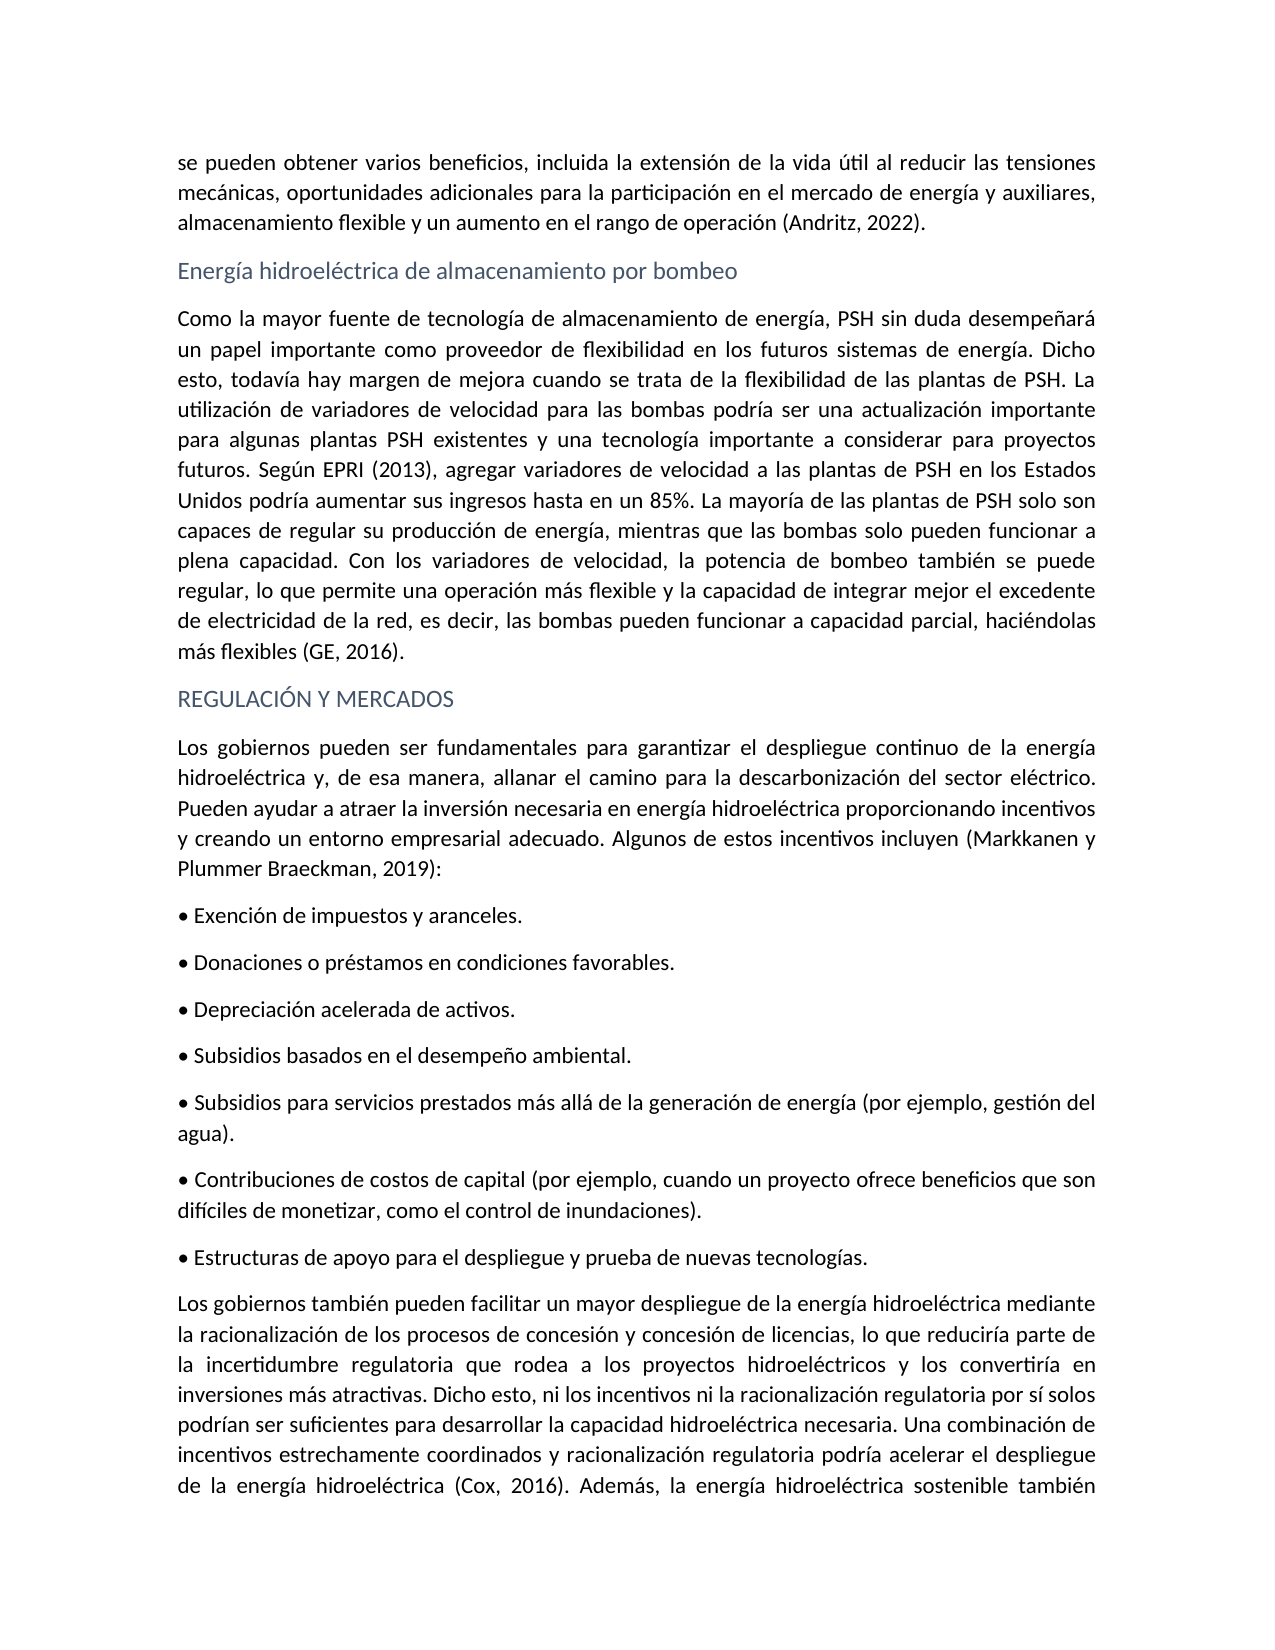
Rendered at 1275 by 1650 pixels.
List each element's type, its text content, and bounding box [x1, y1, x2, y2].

text • Estructuras de apoyo para el despliegue y prueba de nuevas tecnologías. [177, 1243, 1098, 1271]
text Energía hidroeléctrica de almacenamiento por bombeo [177, 255, 1098, 285]
text Como la mayor fuente de tecnología de almacenamiento de energía, PSH sin duda desempeñará un papel importante como proveedor de flexibilidad en los futuros sistemas de energía. Dicho esto, todavía hay margen de mejora cuando se trata de la flexibilidad de las plantas de PSH. La utilización de variadores de velocidad para las bombas podría ser una actualización importante para algunas plantas PSH existentes y una tecnología importante a considerar para proyectos futuros. Según EPRI (2013), agregar variadores de velocidad a las plantas de PSH en los Estados Unidos podría aumentar sus ingresos hasta en un 85%. La mayoría de las plantas de PSH solo son capaces de regular su producción de energía, mientras que las bombas solo pueden funcionar a plena capacidad. Con los variadores de velocidad, la potencia de bombeo también se puede regular, lo que permite una operación más flexible y la capacidad de integrar mejor el excedente de electricidad de la red, es decir, las bombas pueden funcionar a capacidad parcial, haciéndolas más flexibles (GE, 2016). [177, 304, 1098, 665]
text • Subsidios basados en el desempeño ambiental. [177, 1042, 1098, 1069]
text • Exención de impuestos y aranceles. [177, 901, 1098, 929]
text REGULACIÓN Y MERCADOS [177, 684, 1098, 714]
text Los gobiernos pueden ser fundamentales para garantizar el despliegue continuo de la energía hidroeléctrica y, de esa manera, allanar el camino para la descarbonización del sector eléctrico. Pueden ayudar a atraer la inversión necesaria en energía hidroeléctrica proporcionando incentivos y creando un entorno empresarial adecuado. Algunos de estos incentivos incluyen (Markkanen y Plummer Braeckman, 2019): [177, 733, 1098, 882]
text • Depreciación acelerada de activos. [177, 995, 1098, 1023]
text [177, 148, 1098, 236]
text • Contribuciones de costos de capital (por ejemplo, cuando un proyecto ofrece beneficios que son difíciles de monetizar, como el control de inundaciones). [177, 1166, 1098, 1224]
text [177, 1289, 1098, 1499]
text • Subsidios para servicios prestados más allá de la generación de energía (por ejemplo, gestión del agua). [177, 1088, 1098, 1147]
text • Donaciones o préstamos en condiciones favorables. [177, 948, 1098, 976]
